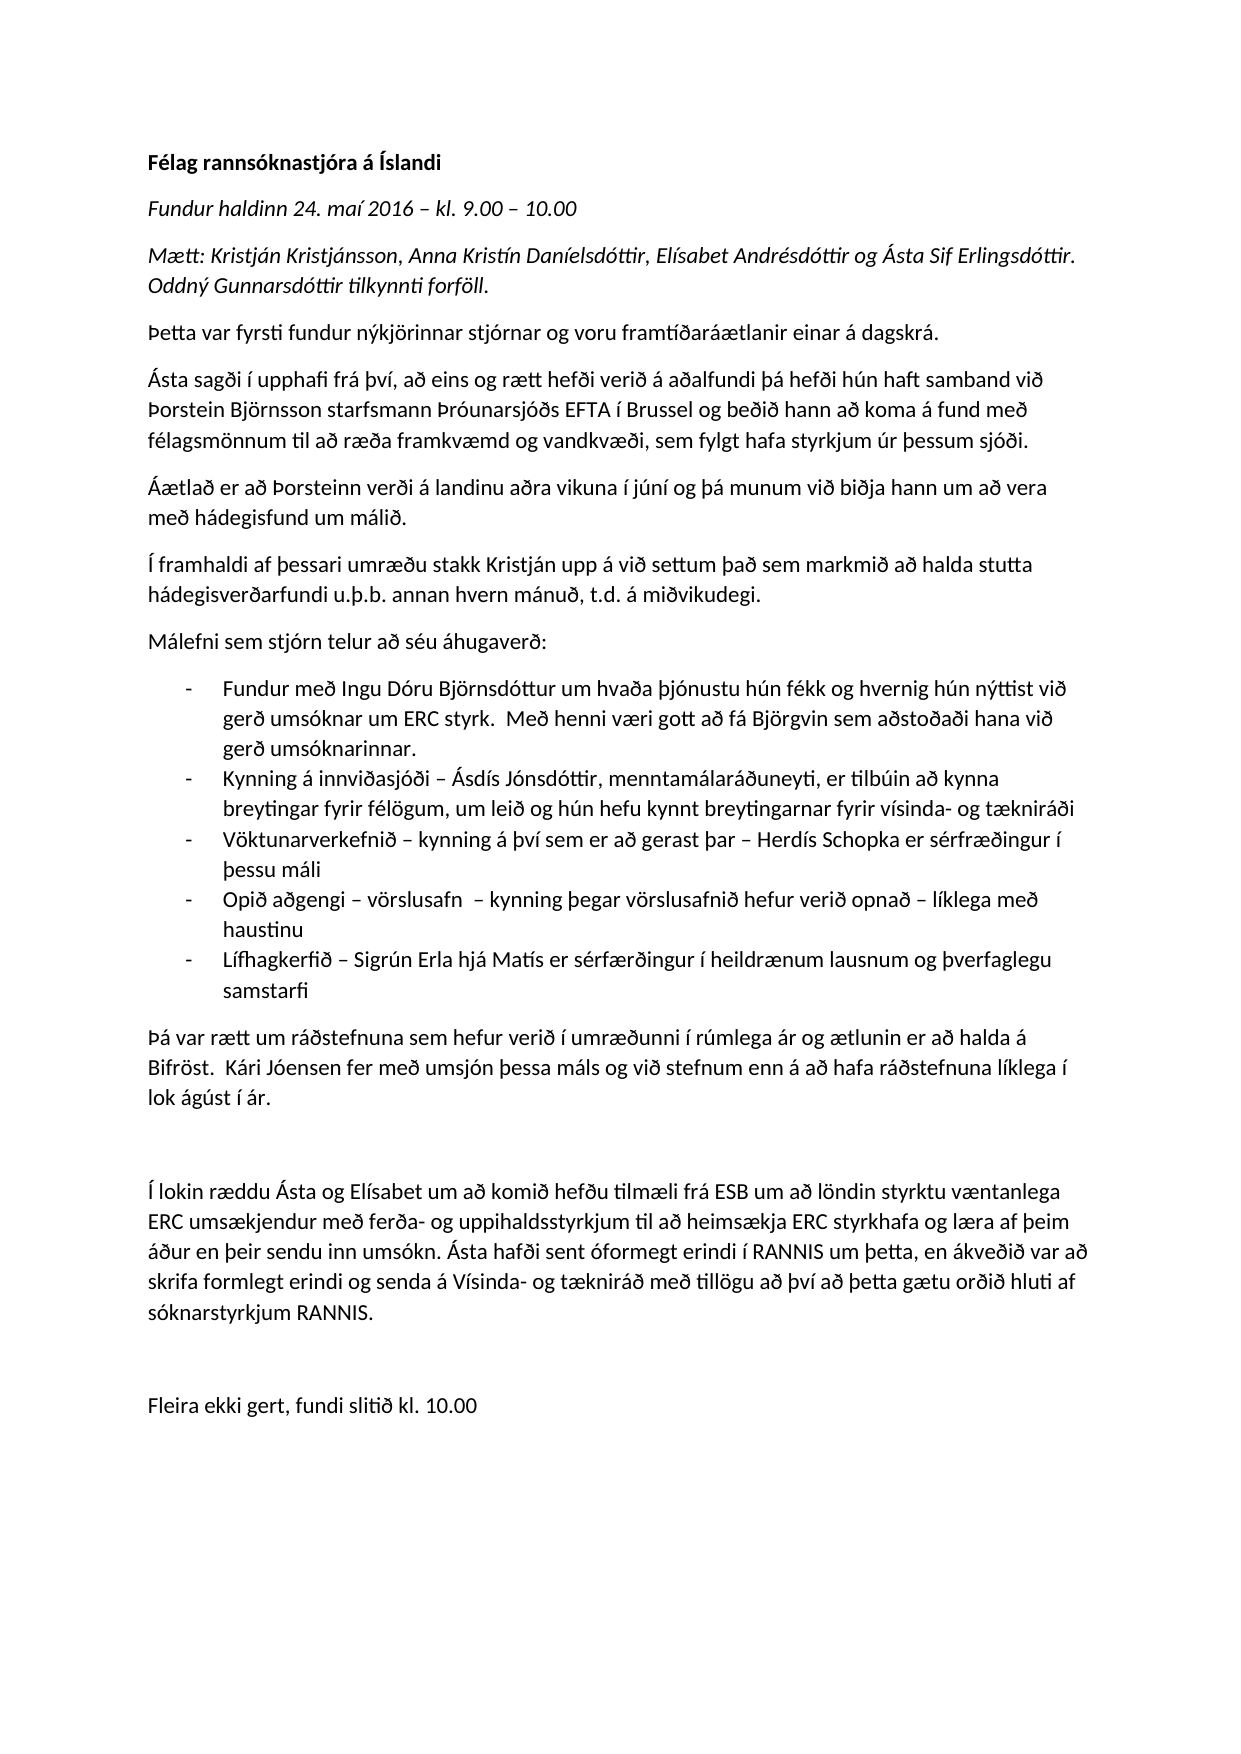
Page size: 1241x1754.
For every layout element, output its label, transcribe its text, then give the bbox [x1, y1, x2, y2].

list Kynning á innviðasjóði – Ásdís Jónsdóttir, menntamálaráðuneyti, er tilbúin að kynna breytingar fyrir félögum, um leið og hún hefu kynnt breytingarnar fyrir vísinda- og tækniráði [185, 764, 1093, 822]
text Fleira ekki gert, fundi slitið kl. 10.00 [148, 1391, 1093, 1419]
list Fundur með Ingu Dóru Björnsdóttur um hvaða þjónustu hún fékk og hvernig hún nýttist við gerð umsóknar um ERC styrk. Með henni væri gott að fá Björgvin sem aðstoðaði hana við gerð umsóknarinnar. [185, 674, 1093, 762]
list Vöktunarverkefnið – kynning á því sem er að gerast þar – Herdís Schopka er sérfræðingur í þessu máli [185, 825, 1093, 883]
text Ásta sagði í upphafi frá því, að eins og rætt hefði verið á aðalfundi þá hefði hún haft samband við Þorstein Björnsson starfsmann Þróunarsjóðs EFTA í Brussel og beðið hann að koma á fund með félagsmönnum til að ræða framkvæmd og vandkvæði, sem fylgt hafa styrkjum úr þessum sjóði. [148, 365, 1093, 454]
list Lífhagkerfið – Sigrún Erla hjá Matís er sérfærðingur í heildrænum lausnum og þverfaglegu samstarfi [185, 946, 1093, 1004]
text Þá var rætt um ráðstefnuna sem hefur verið í umræðunni í rúmlega ár og ætlunin er að halda á Bifröst. Kári Jóensen fer með umsjón þessa máls og við stefnum enn á að hafa ráðstefnuna líklega í lok ágúst í ár. [148, 1023, 1093, 1111]
list Opið aðgengi – vörslusafn – kynning þegar vörslusafnið hefur verið opnað – líklega með haustinu [185, 885, 1093, 943]
text Áætlað er að Þorsteinn verði á landinu aðra vikuna í júní og þá munum við biðja hann um að vera með hádegisfund um málið. [148, 473, 1093, 531]
text Málefni sem stjórn telur að séu áhugaverð: [148, 627, 1093, 655]
text Mætt: Kristján Kristjánsson, Anna Kristín Daníelsdóttir, Elísabet Andrésdóttir og Ásta Sif Erlingsdóttir. Oddný Gunnarsdóttir tilkynnti forföll. [148, 241, 1093, 299]
text Fundur haldinn 24. maí 2016 – kl. 9.00 – 10.00 [148, 194, 1093, 222]
text Félag rannsóknastjóra á Íslandi [148, 148, 1093, 176]
text Í framhaldi af þessari umræðu stakk Kristján upp á við settum það sem markmið að halda stutta hádegisverðarfundi u.þ.b. annan hvern mánuð, t.d. á miðvikudegi. [148, 550, 1093, 608]
text Þetta var fyrsti fundur nýkjörinnar stjórnar og voru framtíðaráætlanir einar á dagskrá. [148, 318, 1093, 346]
text Í lokin ræddu Ásta og Elísabet um að komið hefðu tilmæli frá ESB um að löndin styrktu væntanlega ERC umsækjendur með ferða- og uppihaldsstyrkjum til að heimsækja ERC styrkhafa og læra af þeim áður en þeir sendu inn umsókn. Ásta hafði sent óformegt erindi í RANNIS um þetta, en ákveðið var að skrifa formlegt erindi og senda á Vísinda- og tækniráð með tillögu að því að þetta gætu orðið hluti af sóknarstyrkjum RANNIS. [148, 1177, 1093, 1326]
